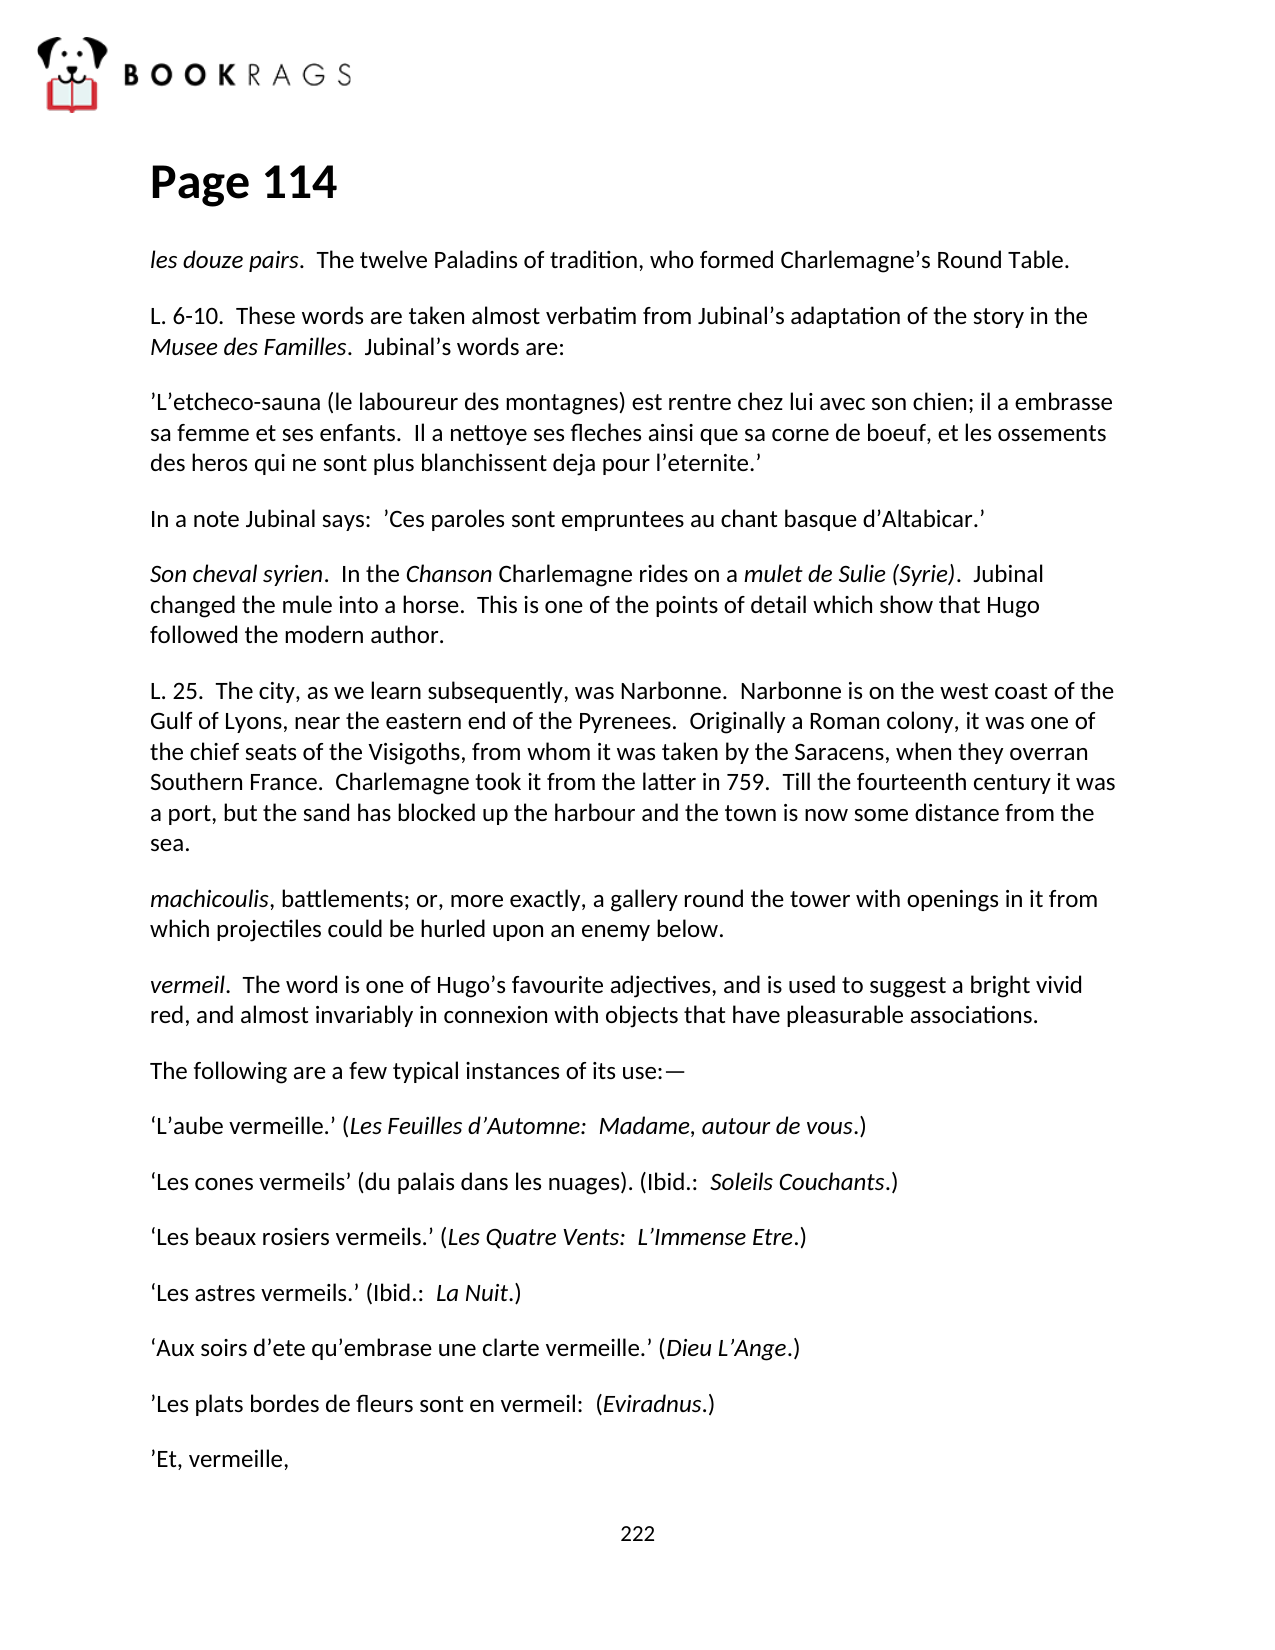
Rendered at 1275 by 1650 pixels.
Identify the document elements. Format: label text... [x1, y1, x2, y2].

text L. 6-10. These words are taken almost verbatim from Jubinal’s adaptation of the story in the Musee des Familles. Jubinal’s words are: [150, 300, 1125, 361]
text ‘Aux soirs d’ete qu’embrase une clarte vermeille.’ (Dieu L’Ange.) [150, 1333, 1125, 1363]
picture [37, 37, 351, 113]
text les douze pairs. The twelve Paladins of tradition, who formed Charlemagne’s Round Table. [150, 244, 1125, 275]
text ‘Les cones vermeils’ (du palais dans les nuages). (Ibid.: Soleils Couchants.) [150, 1166, 1125, 1197]
text ’Et, vermeille, [150, 1444, 1125, 1474]
text ’Les plats bordes de fleurs sont en vermeil: (Eviradnus.) [150, 1388, 1125, 1419]
text ’L’etcheco-sauna (le laboureur des montagnes) est rentre chez lui avec son chien; il a embrasse sa femme et ses enfants. Il a nettoye ses fleches ainsi que sa corne de boeuf, et les ossements des heros qui ne sont plus blanchissent deja pour l’eternite.’ [150, 386, 1125, 478]
text ‘Les beaux rosiers vermeils.’ (Les Quatre Vents: L’Immense Etre.) [150, 1222, 1125, 1252]
text machicoulis, battlements; or, more exactly, a gallery round the tower with openings in it from which projectiles could be hurled upon an enemy below. [150, 883, 1125, 944]
text vermeil. The word is one of Hugo’s favourite adjectives, and is used to suggest a bright vivid red, and almost invariably in connexion with objects that have pleasurable associations. [150, 969, 1125, 1030]
text The following are a few typical instances of its use:—­ [150, 1055, 1125, 1086]
text L. 25. The city, as we learn subsequently, was Narbonne. Narbonne is on the west coast of the Gulf of Lyons, near the eastern end of the Pyrenees. Originally a Roman colony, it was one of the chief seats of the Visigoths, from whom it was taken by the Saracens, when they overran Southern France. Charlemagne took it from the latter in 759. Till the fourteenth century it was a port, but the sand has blocked up the harbour and the town is now some distance from the sea. [150, 675, 1125, 858]
text Son cheval syrien. In the Chanson Charlemagne rides on a mulet de Sulie (Syrie). Jubinal changed the mule into a horse. This is one of the points of detail which show that Hugo followed the modern author. [150, 558, 1125, 650]
text ‘L’aube vermeille.’ (Les Feuilles d’Automne: Madame, autour de vous.) [150, 1111, 1125, 1141]
text ‘Les astres vermeils.’ (Ibid.: La Nuit.) [150, 1277, 1125, 1308]
text Page 114 [150, 150, 1125, 211]
text In a note Jubinal says: ’Ces paroles sont empruntees au chant basque d’Altabicar.’ [150, 503, 1125, 533]
